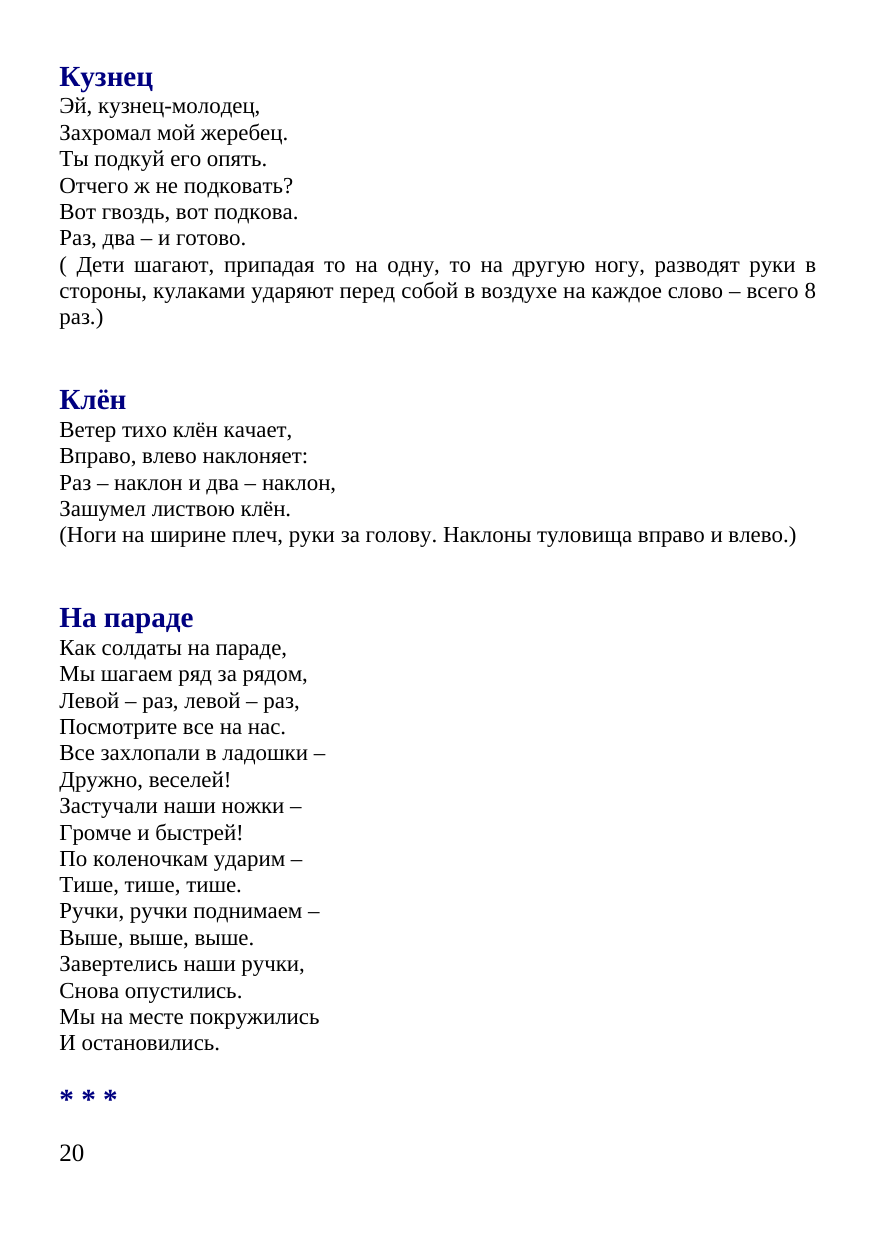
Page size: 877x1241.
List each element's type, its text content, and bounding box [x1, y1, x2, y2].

text * * * [59, 1082, 818, 1116]
text Мы шагаем ряд за рядом, [59, 660, 818, 687]
text Вправо, влево наклоняет: [59, 442, 818, 469]
text Эй, кузнец-молодец, [59, 93, 818, 119]
text Зашумел листвою клён. [59, 495, 818, 521]
text Все захлопали в ладошки – [59, 739, 818, 766]
text Захромал мой жеребец. [59, 119, 818, 145]
text И остановились. [59, 1029, 818, 1056]
text Ручки, ручки поднимаем – [59, 898, 818, 924]
text Выше, выше, выше. [59, 924, 818, 950]
text Как солдаты на параде, [59, 634, 818, 660]
text Завертелись наши ручки, [59, 950, 818, 977]
text Левой – раз, левой – раз, [59, 687, 818, 713]
text ( Дети шагают, припадая то на одну, то на другую ногу, разводят руки в стороны, кулаками ударяют перед собой в воздухе на каждое слово – всего 8 раз.) [59, 251, 818, 330]
text Клён [59, 382, 818, 416]
text Тише, тише, тише. [59, 871, 818, 898]
text Мы на месте покружились [59, 1003, 818, 1029]
text Посмотрите все на нас. [59, 713, 818, 739]
text Ветер тихо клён качает, [59, 416, 818, 442]
text Снова опустились. [59, 977, 818, 1003]
text Вот гвоздь, вот подкова. [59, 198, 818, 224]
text Громче и быстрей! [59, 818, 818, 845]
text Застучали наши ножки – [59, 792, 818, 818]
text Кузнец [59, 59, 818, 93]
text Отчего ж не подковать? [59, 172, 818, 198]
text На параде [59, 601, 818, 634]
text Дружно, веселей! [59, 766, 818, 792]
text Раз, два – и готово. [59, 224, 818, 251]
text (Ноги на ширине плеч, руки за голову. Наклоны туловища вправо и влево.) [59, 521, 818, 548]
text По коленочкам ударим – [59, 845, 818, 871]
text Раз – наклон и два – наклон, [59, 469, 818, 495]
text Ты подкуй его опять. [59, 145, 818, 172]
